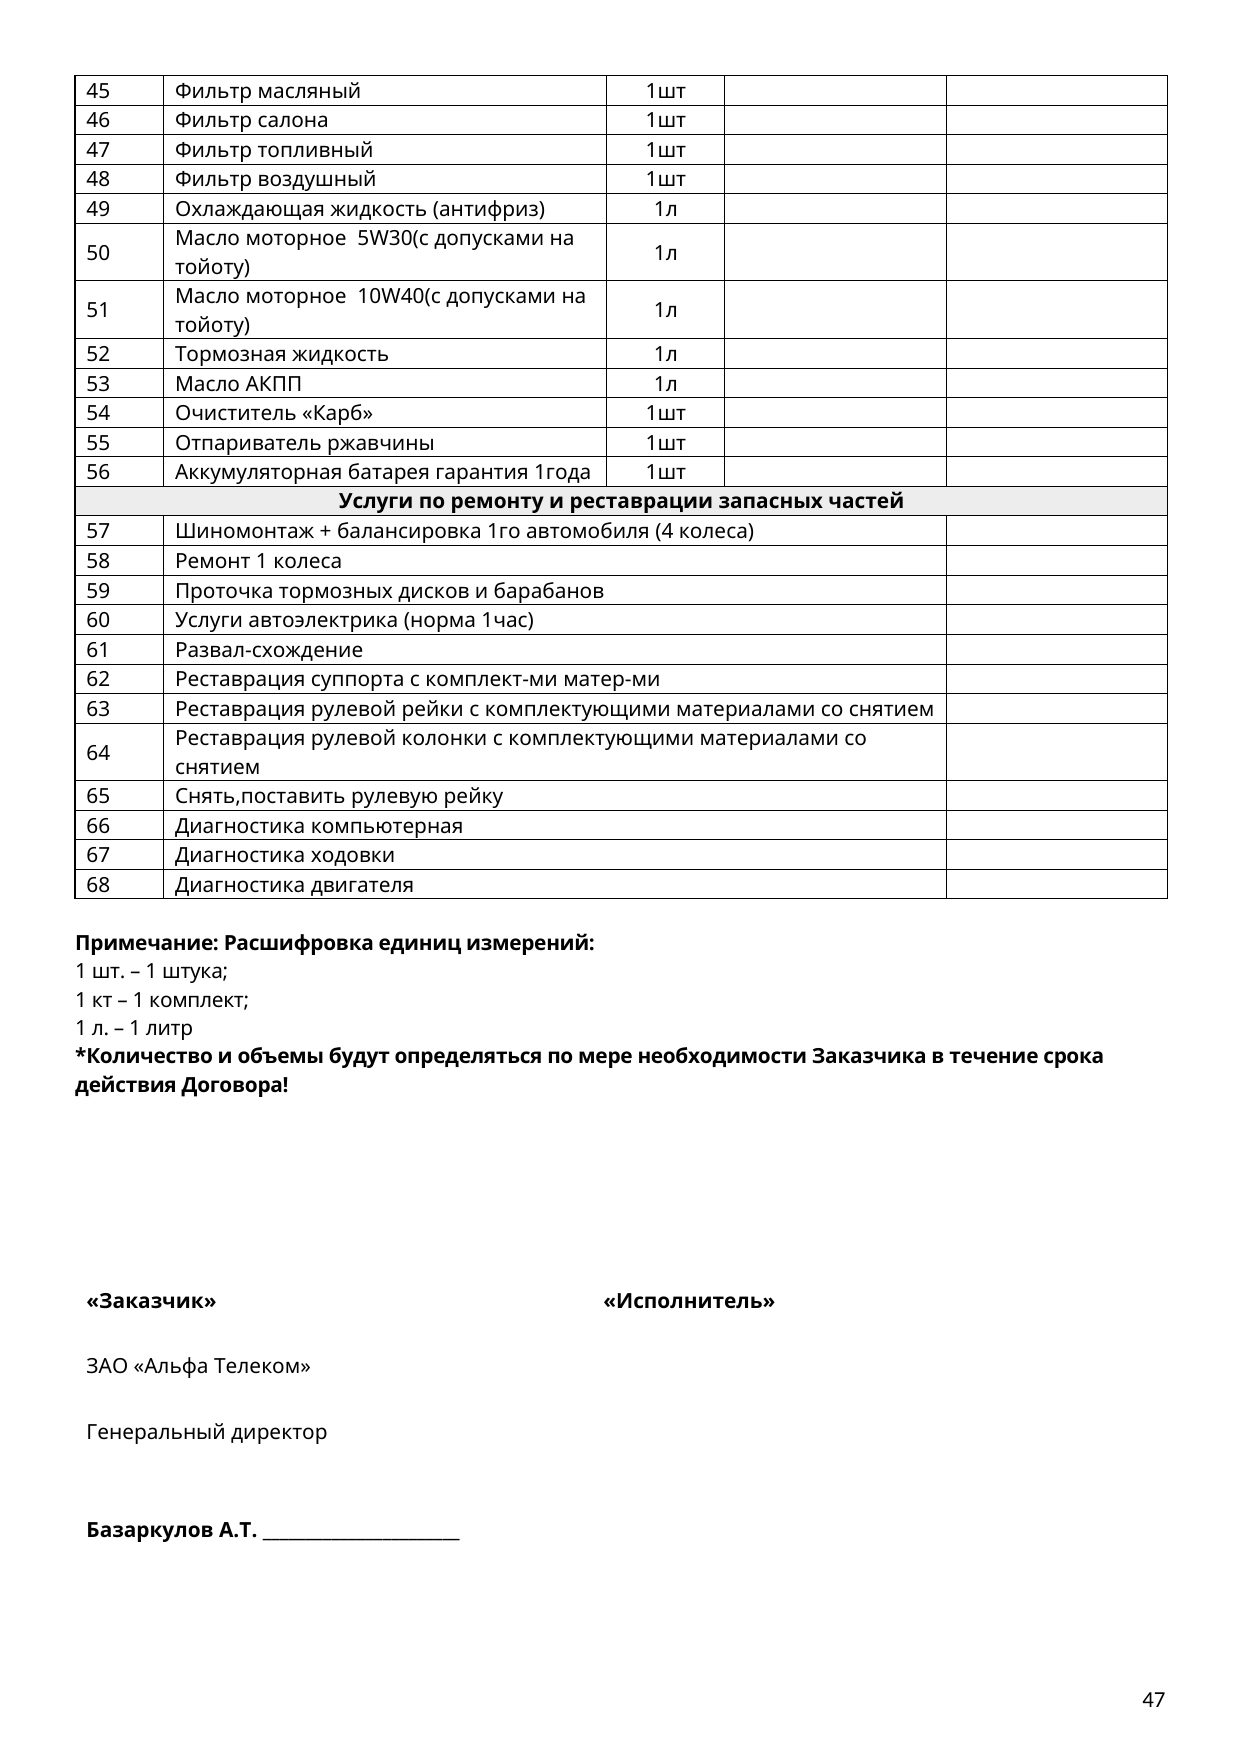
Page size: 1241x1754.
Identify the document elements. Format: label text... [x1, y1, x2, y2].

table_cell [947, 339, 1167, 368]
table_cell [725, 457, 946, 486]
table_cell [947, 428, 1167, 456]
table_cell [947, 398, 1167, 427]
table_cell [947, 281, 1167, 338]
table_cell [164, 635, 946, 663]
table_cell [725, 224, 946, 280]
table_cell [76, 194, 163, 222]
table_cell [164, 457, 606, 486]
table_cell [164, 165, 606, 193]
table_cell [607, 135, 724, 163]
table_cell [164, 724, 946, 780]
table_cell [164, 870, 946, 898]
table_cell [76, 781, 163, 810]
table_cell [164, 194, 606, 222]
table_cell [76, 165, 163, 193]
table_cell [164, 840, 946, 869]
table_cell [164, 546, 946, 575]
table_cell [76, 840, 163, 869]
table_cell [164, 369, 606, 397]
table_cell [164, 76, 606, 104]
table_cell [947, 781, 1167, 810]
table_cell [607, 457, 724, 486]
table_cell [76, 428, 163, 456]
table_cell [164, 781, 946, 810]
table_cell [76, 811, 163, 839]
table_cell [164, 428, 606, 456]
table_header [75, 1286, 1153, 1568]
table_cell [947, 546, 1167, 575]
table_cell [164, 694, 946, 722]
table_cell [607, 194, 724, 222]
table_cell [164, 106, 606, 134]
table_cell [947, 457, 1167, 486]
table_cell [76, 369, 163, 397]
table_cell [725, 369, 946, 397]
text Примечание: Расшифровка единиц измерений: [75, 928, 1165, 956]
text 1 кт – 1 комплект; [75, 985, 1165, 1013]
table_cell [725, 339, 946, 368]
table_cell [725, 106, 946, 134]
text 1 шт. – 1 штука; [75, 956, 1165, 985]
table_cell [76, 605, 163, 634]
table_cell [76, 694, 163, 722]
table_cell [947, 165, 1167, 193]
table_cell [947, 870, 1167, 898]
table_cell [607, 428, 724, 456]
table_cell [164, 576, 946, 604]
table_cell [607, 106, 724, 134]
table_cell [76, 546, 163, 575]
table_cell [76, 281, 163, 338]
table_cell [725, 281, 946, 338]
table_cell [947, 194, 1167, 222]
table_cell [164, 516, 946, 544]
list *Количество и объемы будут определяться по мере необходимости Заказчика в течение срока действия Договора! [75, 1042, 1165, 1098]
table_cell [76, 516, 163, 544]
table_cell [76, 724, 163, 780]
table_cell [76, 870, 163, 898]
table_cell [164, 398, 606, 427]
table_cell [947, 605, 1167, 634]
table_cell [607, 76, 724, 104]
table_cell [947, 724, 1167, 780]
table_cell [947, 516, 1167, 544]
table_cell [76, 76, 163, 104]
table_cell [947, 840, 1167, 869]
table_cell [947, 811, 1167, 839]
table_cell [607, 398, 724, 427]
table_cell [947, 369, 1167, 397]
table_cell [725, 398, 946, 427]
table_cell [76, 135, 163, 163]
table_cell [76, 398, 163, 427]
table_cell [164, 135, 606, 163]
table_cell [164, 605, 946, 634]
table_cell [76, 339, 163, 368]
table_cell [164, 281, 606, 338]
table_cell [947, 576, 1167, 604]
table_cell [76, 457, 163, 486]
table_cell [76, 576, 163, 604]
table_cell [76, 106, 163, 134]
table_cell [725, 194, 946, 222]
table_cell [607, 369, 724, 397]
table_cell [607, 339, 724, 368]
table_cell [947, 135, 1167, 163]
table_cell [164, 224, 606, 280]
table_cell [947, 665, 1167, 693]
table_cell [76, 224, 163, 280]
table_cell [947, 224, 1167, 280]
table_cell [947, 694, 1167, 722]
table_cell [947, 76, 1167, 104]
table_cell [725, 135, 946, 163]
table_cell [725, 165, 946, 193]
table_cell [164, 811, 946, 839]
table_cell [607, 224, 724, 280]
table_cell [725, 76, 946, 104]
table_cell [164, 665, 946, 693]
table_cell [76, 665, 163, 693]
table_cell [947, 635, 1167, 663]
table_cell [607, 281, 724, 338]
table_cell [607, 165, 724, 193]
text 1 л. – 1 литр [75, 1013, 1165, 1042]
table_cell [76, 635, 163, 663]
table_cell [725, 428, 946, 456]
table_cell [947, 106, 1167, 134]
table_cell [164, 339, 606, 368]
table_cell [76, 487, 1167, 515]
